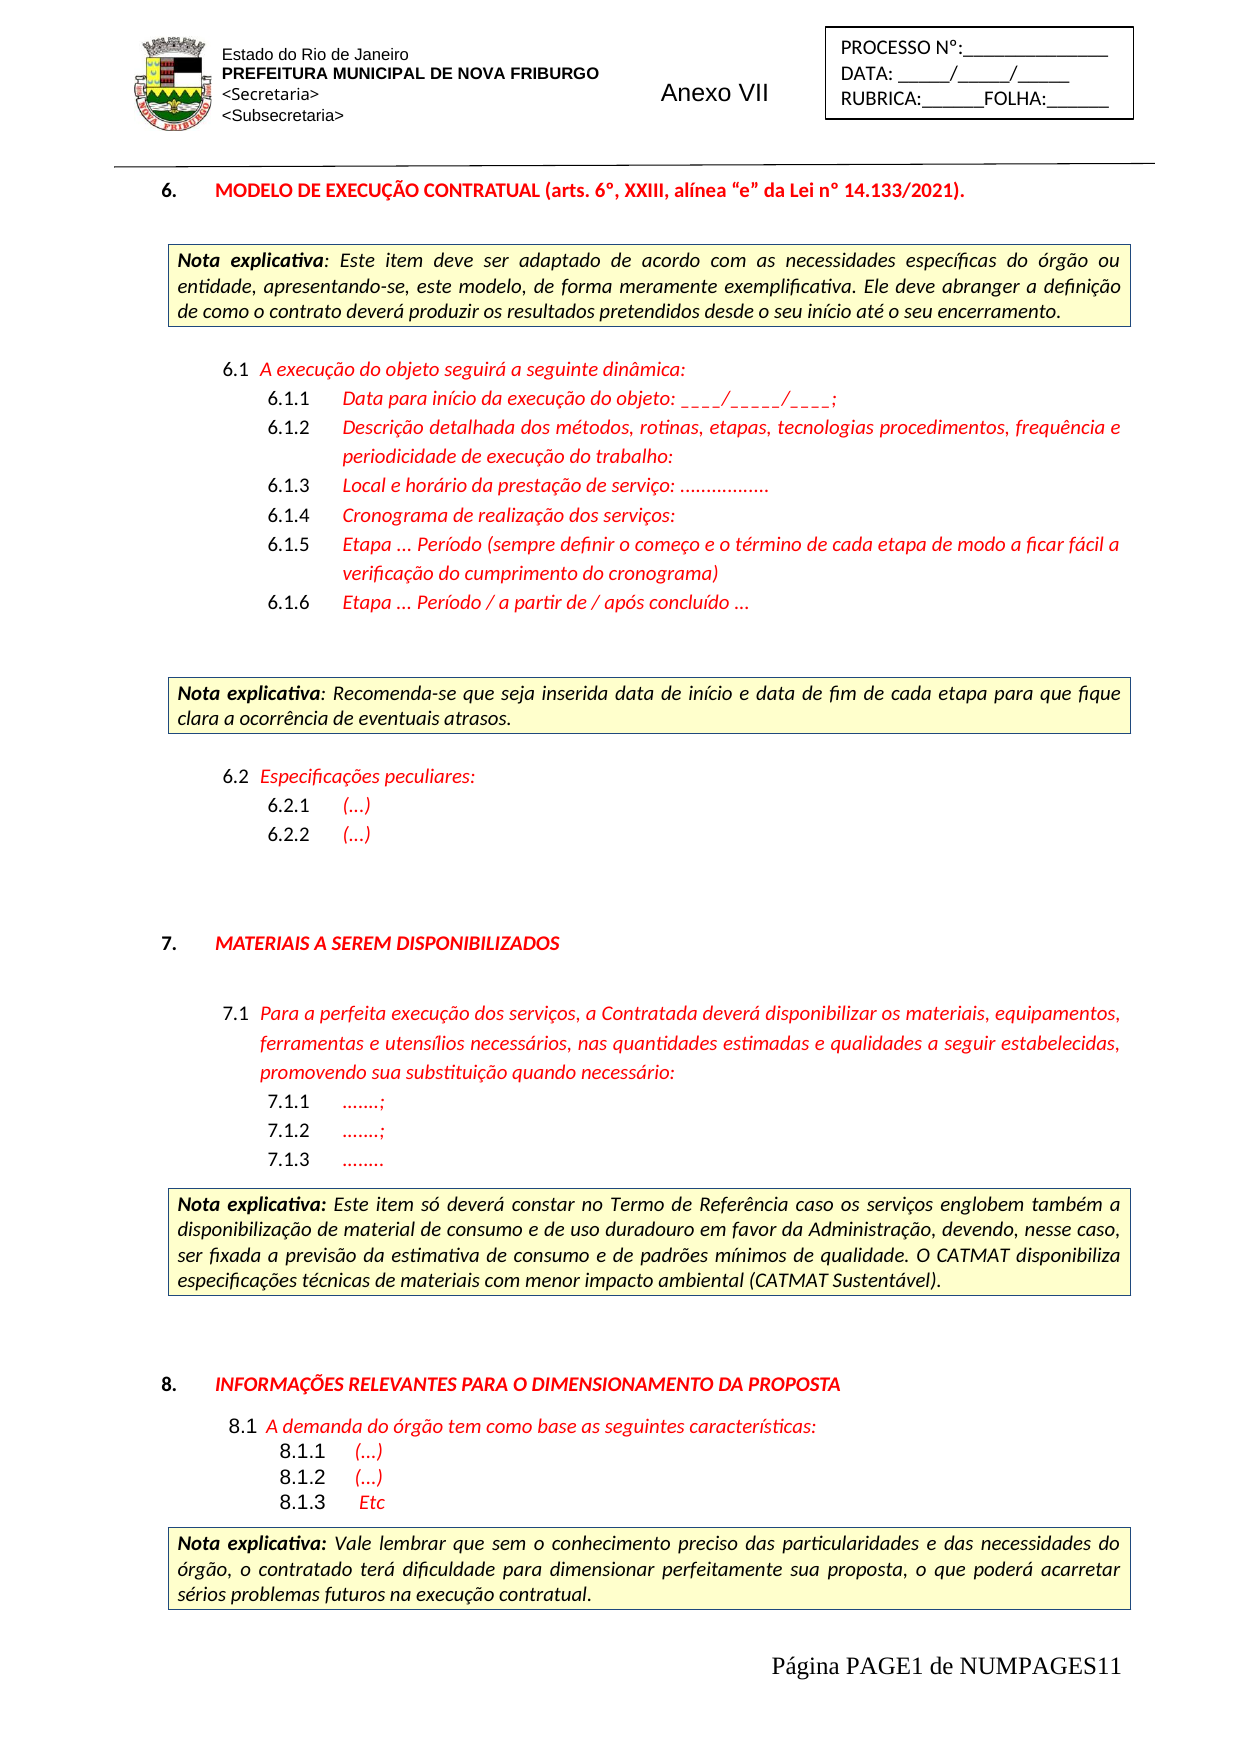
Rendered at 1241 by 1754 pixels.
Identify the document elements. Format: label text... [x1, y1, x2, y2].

list A demanda do órgão tem como base as seguintes características: [228, 1413, 1122, 1438]
list ........ [267, 1146, 1122, 1172]
list A execução do objeto seguirá a seguinte dinâmica: [222, 356, 1122, 381]
list Descrição detalhada dos métodos, rotinas, etapas, tecnologias procedimentos, frequência e periodicidade de execução do trabalho: [267, 414, 1122, 469]
list INFORMAÇÕES RELEVANTES PARA O DIMENSIONAMENTO DA PROPOSTA [177, 1371, 1122, 1397]
list Para a perfeita execução dos serviços, a Contratada deverá disponibilizar os materiais, equipamentos, ferramentas e utensílios necessários, nas quantidades estimadas e qualidades a seguir estabelecidas, promovendo sua substituição quando necessário: [222, 1001, 1122, 1084]
list Especificações peculiares: [222, 763, 1122, 788]
list Etc [279, 1489, 1122, 1515]
list .......; [267, 1088, 1122, 1113]
list Etapa ... Período (sempre definir o começo e o término de cada etapa de modo a ficar fácil a verificação do cumprimento do cronograma) [267, 531, 1122, 586]
list Etapa ... Período / a partir de / após concluído ... [267, 589, 1122, 615]
text Nota explicativa: Este item só deverá constar no Termo de Referência caso os serviços englobem também a disponibilização de material de consumo e de uso duradouro em favor da Administração, devendo, nesse caso, ser fixada a previsão da estimativa de consumo e de padrões mínimos de qualidade. O CATMAT disponibiliza especificações técnicas de materiais com menor impacto ambiental (CATMAT Sustentável). [169, 1189, 1130, 1295]
text Nota explicativa: Este item deve ser adaptado de acordo com as necessidades específicas do órgão ou entidade, apresentando-se, este modelo, de forma meramente exemplificativa. Ele deve abranger a definição de como o contrato deverá produzir os resultados pretendidos desde o seu início até o seu encerramento. [169, 245, 1130, 326]
list (...) [279, 1438, 1122, 1464]
list (...) [267, 821, 1122, 847]
text Nota explicativa: Vale lembrar que sem o conhecimento preciso das particularidades e das necessidades do órgão, o contratado terá dificuldade para dimensionar perfeitamente sua proposta, o que poderá acarretar sérios problemas futuros na execução contratual. [169, 1528, 1130, 1609]
list Cronograma de realização dos serviços: [267, 502, 1122, 527]
list Data para início da execução do objeto: ____/_____/____; [267, 385, 1122, 411]
list MODELO DE EXECUÇÃO CONTRATUAL (arts. 6º, XXIII, alínea “e” da Lei nº 14.133/2021). [177, 177, 1122, 203]
list (...) [279, 1464, 1122, 1489]
list (...) [267, 792, 1122, 818]
list MATERIAIS A SEREM DISPONIBILIZADOS [177, 930, 1122, 955]
list .......; [267, 1117, 1122, 1143]
text Nota explicativa: Recomenda-se que seja inserida data de início e data de fim de cada etapa para que fique clara a ocorrência de eventuais atrasos. [169, 678, 1130, 733]
list Local e horário da prestação de serviço: ................. [267, 473, 1122, 498]
picture [133, 36, 212, 129]
